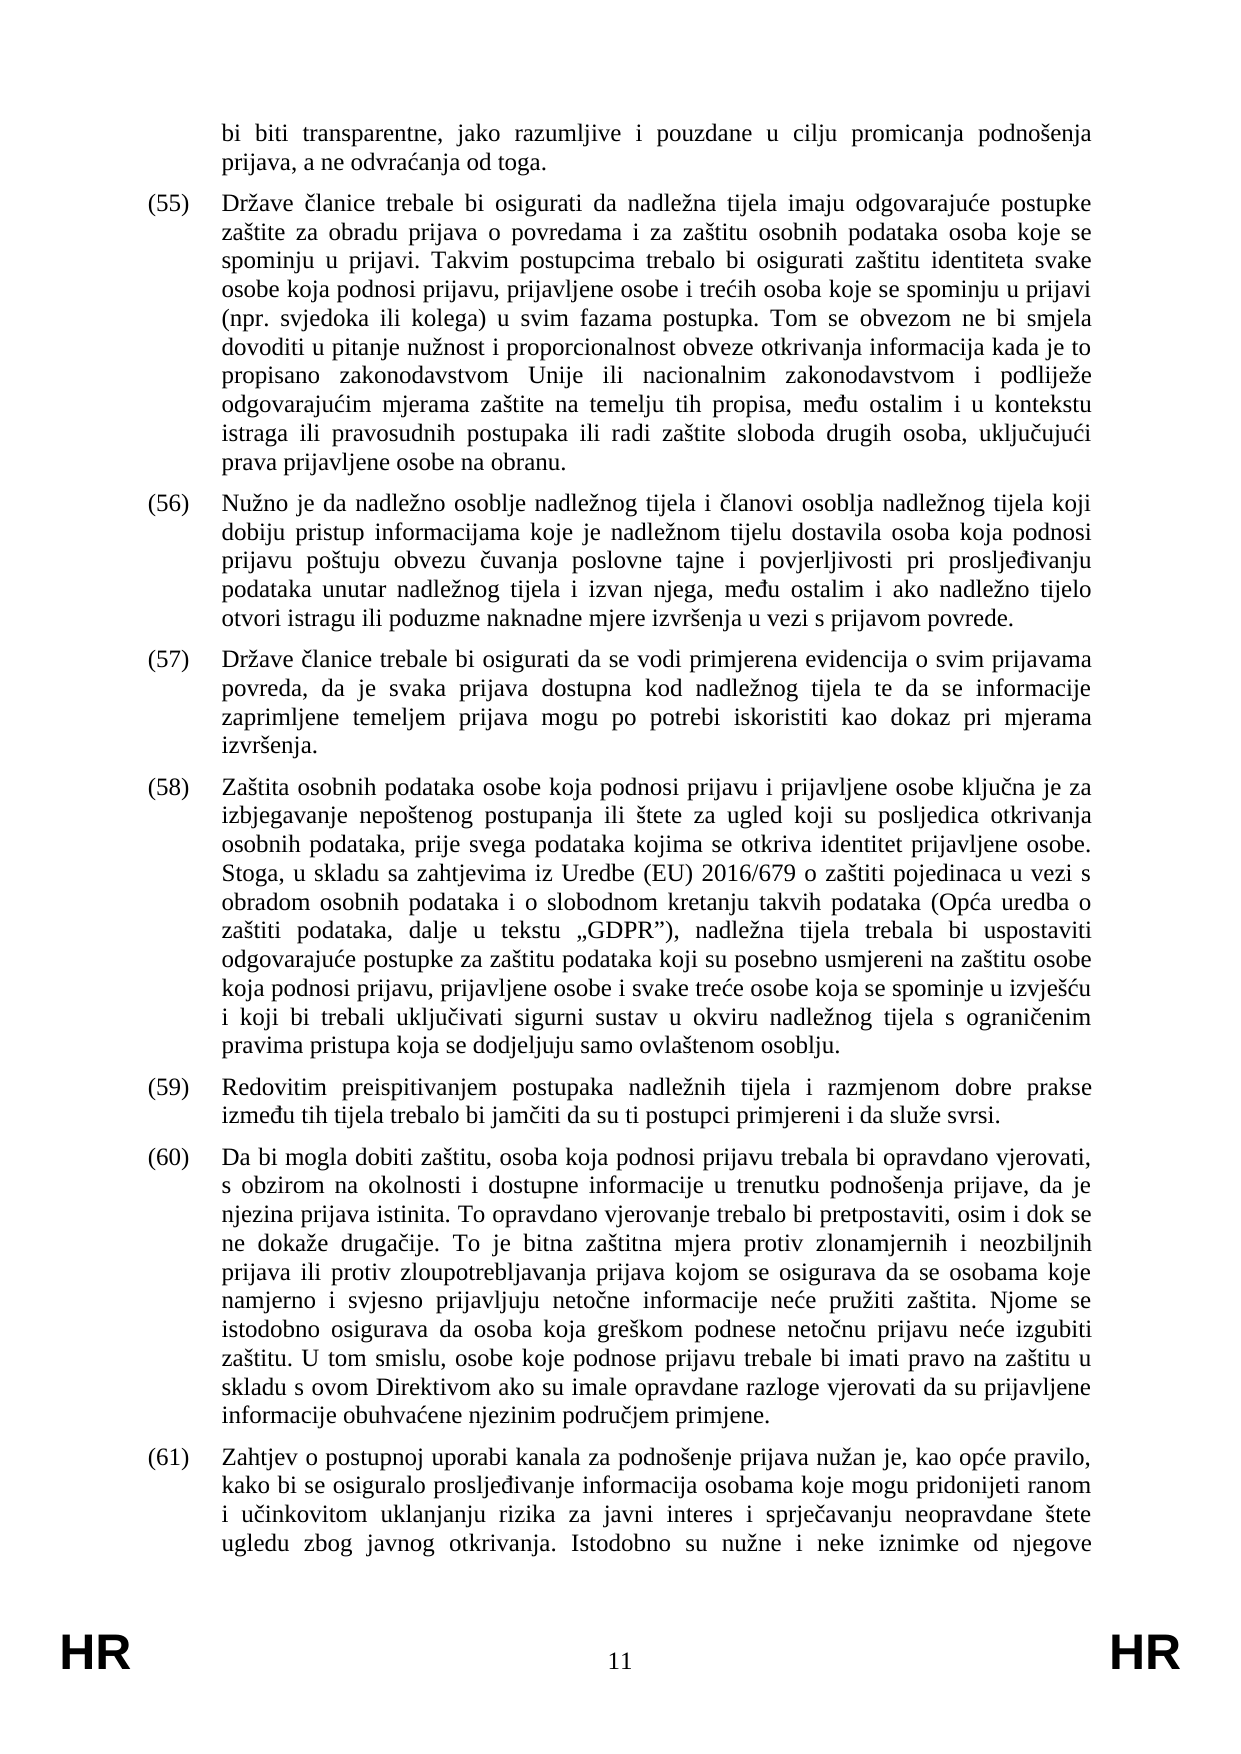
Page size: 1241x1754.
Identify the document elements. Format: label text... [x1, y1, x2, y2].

text (55) Države članice trebale bi osigurati da nadležna tijela imaju odgovarajuće postupke zaštite za obradu prijava o povredama i za zaštitu osobnih podataka osoba koje se spominju u prijavi. Takvim postupcima trebalo bi osigurati zaštitu identiteta svake osobe koja podnosi prijavu, prijavljene osobe i trećih osoba koje se spominju u prijavi (npr. svjedoka ili kolega) u svim fazama postupka. Tom se obvezom ne bi smjela dovoditi u pitanje nužnost i proporcionalnost obveze otkrivanja informacija kada je to propisano zakonodavstvom Unije ili nacionalnim zakonodavstvom i podliježe odgovarajućim mjerama zaštite na temelju tih propisa, među ostalim i u kontekstu istraga ili pravosudnih postupaka ili radi zaštite sloboda drugih osoba, uključujući prava prijavljene osobe na obranu. [148, 188, 1093, 476]
text (59) Redovitim preispitivanjem postupaka nadležnih tijela i razmjenom dobre prakse između tih tijela trebalo bi jamčiti da su ti postupci primjereni i da služe svrsi. [148, 1072, 1093, 1129]
text (57) Države članice trebale bi osigurati da se vodi primjerena evidencija o svim prijavama povreda, da je svaka prijava dostupna kod nadležnog tijela te da se informacije zaprimljene temeljem prijava mogu po potrebi iskoristiti kao dokaz pri mjerama izvršenja. [148, 644, 1093, 759]
text (60) Da bi mogla dobiti zaštitu, osoba koja podnosi prijavu trebala bi opravdano vjerovati, s obzirom na okolnosti i dostupne informacije u trenutku podnošenja prijave, da je njezina prijava istinita. To opravdano vjerovanje trebalo bi pretpostaviti, osim i dok se ne dokaže drugačije. To je bitna zaštitna mjera protiv zlonamjernih i neozbiljnih prijava ili protiv zloupotrebljavanja prijava kojom se osigurava da se osobama koje namjerno i svjesno prijavljuju netočne informacije neće pružiti zaštita. Njome se istodobno osigurava da osoba koja greškom podnese netočnu prijavu neće izgubiti zaštitu. U tom smislu, osobe koje podnose prijavu trebale bi imati pravo na zaštitu u skladu s ovom Direktivom ako su imale opravdane razloge vjerovati da su prijavljene informacije obuhvaćene njezinim područjem primjene. [148, 1142, 1093, 1429]
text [148, 1442, 1093, 1557]
text (56) Nužno je da nadležno osoblje nadležnog tijela i članovi osoblja nadležnog tijela koji dobiju pristup informacijama koje je nadležnom tijelu dostavila osoba koja podnosi prijavu poštuju obvezu čuvanja poslovne tajne i povjerljivosti pri prosljeđivanju podataka unutar nadležnog tijela i izvan njega, među ostalim i ako nadležno tijelo otvori istragu ili poduzme naknadne mjere izvršenja u vezi s prijavom povrede. [148, 488, 1093, 632]
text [148, 118, 1093, 176]
text (58) Zaštita osobnih podataka osobe koja podnosi prijavu i prijavljene osobe ključna je za izbjegavanje nepoštenog postupanja ili štete za ugled koji su posljedica otkrivanja osobnih podataka, prije svega podataka kojima se otkriva identitet prijavljene osobe. Stoga, u skladu sa zahtjevima iz Uredbe (EU) 2016/679 o zaštiti pojedinaca u vezi s obradom osobnih podataka i o slobodnom kretanju takvih podataka (Opća uredba o zaštiti podataka, dalje u tekstu „GDPR”), nadležna tijela trebala bi uspostaviti odgovarajuće postupke za zaštitu podataka koji su posebno usmjereni na zaštitu osobe koja podnosi prijavu, prijavljene osobe i svake treće osobe koja se spominje u izvješću i koji bi trebali uključivati sigurni sustav u okviru nadležnog tijela s ograničenim pravima pristupa koja se dodjeljuju samo ovlaštenom osoblju. [148, 772, 1093, 1059]
